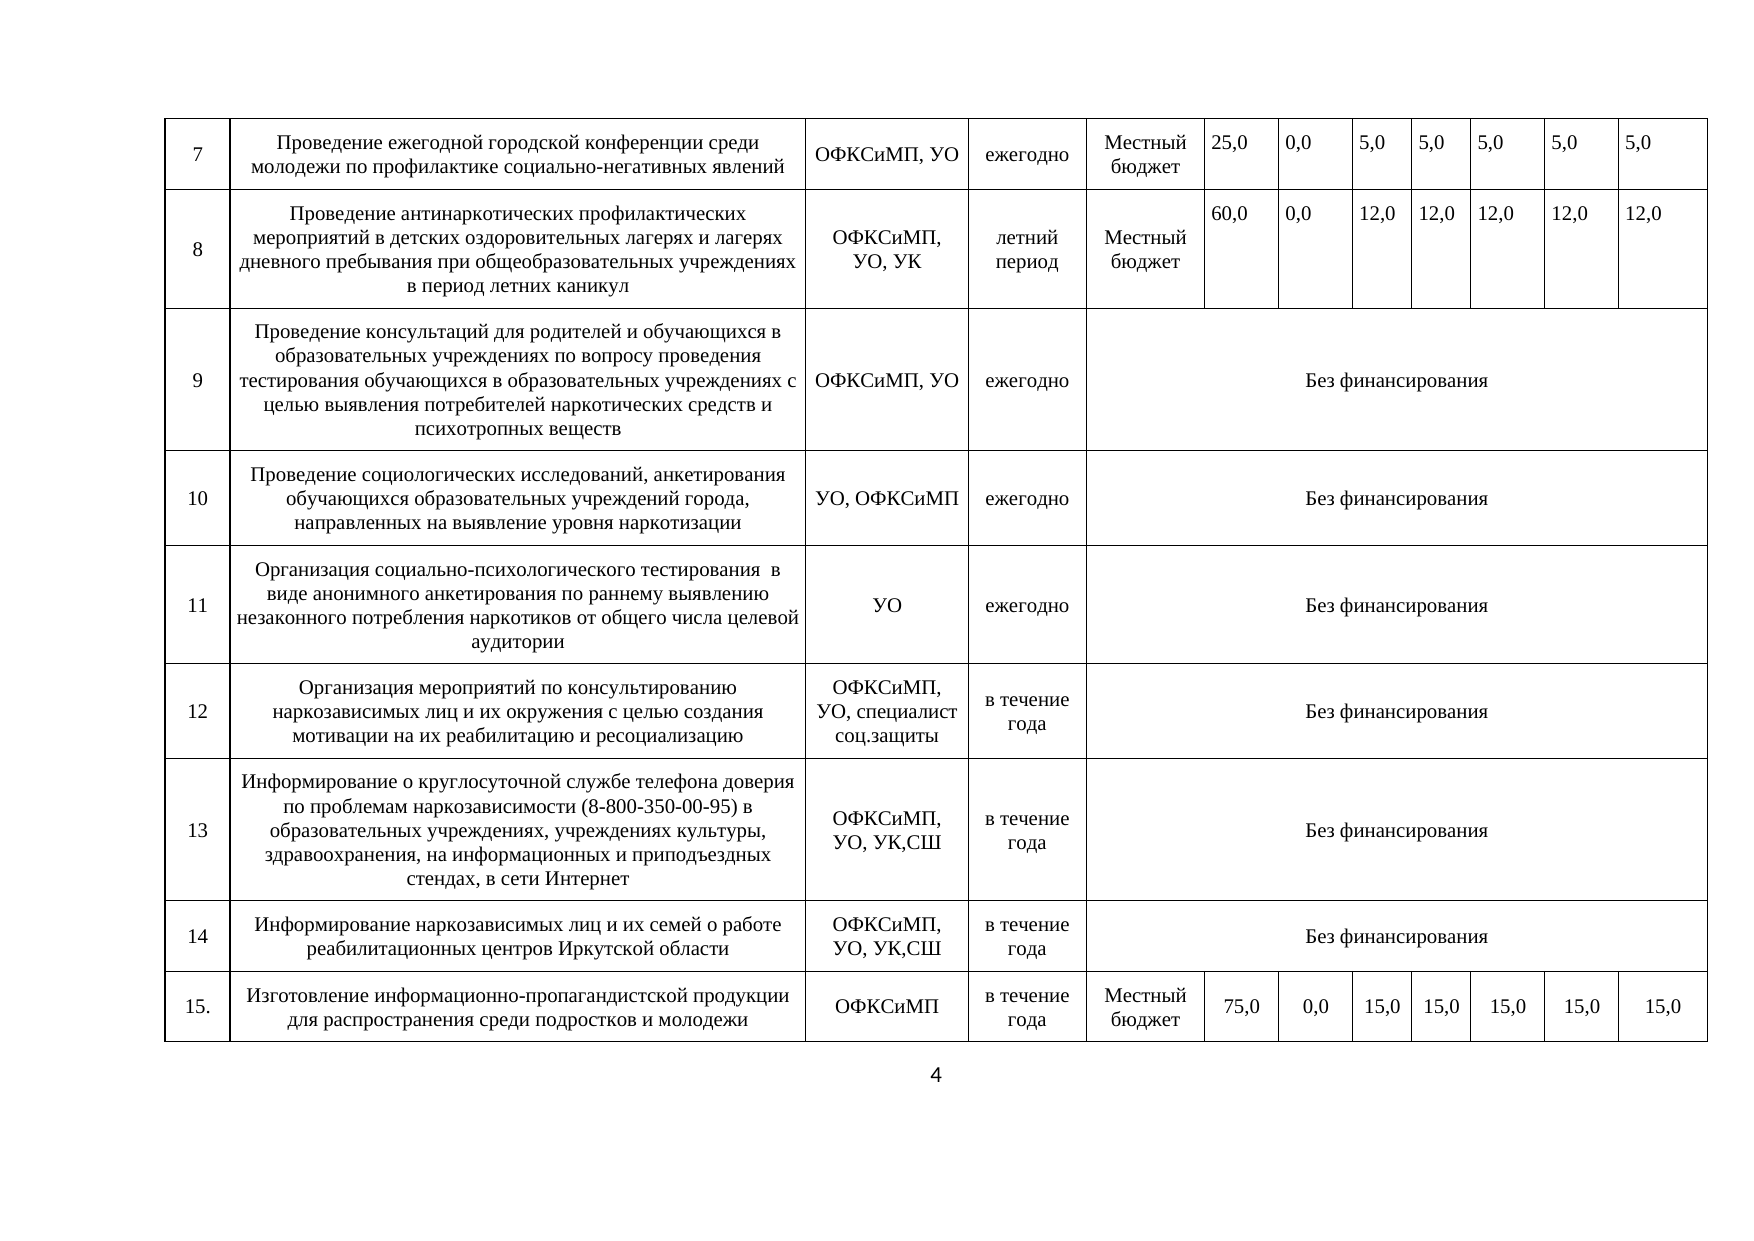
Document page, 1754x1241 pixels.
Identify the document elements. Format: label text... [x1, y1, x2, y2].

table_cell 10 [166, 451, 229, 545]
table_cell 5,0 [1471, 119, 1544, 189]
table_cell 13 [166, 759, 229, 900]
table_cell 12,0 [1353, 190, 1411, 308]
table_cell Без финансирования [1087, 309, 1707, 450]
table_cell Изготовление информационно-пропагандистской продукции для распространения среди подростков и молодежи [231, 972, 805, 1041]
table_cell УО, ОФКСиМП [806, 451, 968, 545]
table_cell ОФКСиМП, УО, специалист соц.защиты [806, 664, 968, 758]
table_cell 25,0 [1205, 119, 1278, 189]
table_cell летний период [969, 190, 1086, 308]
table_cell 7 [166, 119, 229, 189]
table_cell Без финансирования [1087, 546, 1707, 663]
table_cell Организация социально-психологического тестирования в виде анонимного анкетирования по раннему выявлению незаконного потребления наркотиков от общего числа целевой аудитории [231, 546, 805, 663]
table_cell Информирование о круглосуточной службе телефона доверия по проблемам наркозависимости (8-800-350-00-95) в образовательных учреждениях, учреждениях культуры, здравоохранения, на информационных и приподъездных стендах, в сети Интернет [231, 759, 805, 900]
table_cell УО [806, 546, 968, 663]
table_cell 0,0 [1279, 119, 1352, 189]
table_cell ОФКСиМП, УО [806, 309, 968, 450]
table_cell Информирование наркозависимых лиц и их семей о работе реабилитационных центров Иркутской области [231, 901, 805, 971]
table_cell Без финансирования [1087, 901, 1707, 971]
table_cell Проведение ежегодной городской конференции среди молодежи по профилактике социально-негативных явлений [231, 119, 805, 189]
table_cell ОФКСиМП, УО [806, 119, 968, 189]
table_cell 15,0 [1545, 972, 1618, 1041]
table_cell ежегодно [969, 546, 1086, 663]
table_cell Проведение антинаркотических профилактических мероприятий в детских оздоровительных лагерях и лагерях дневного пребывания при общеобразовательных учреждениях в период летних каникул [231, 190, 805, 308]
table_cell Без финансирования [1087, 759, 1707, 900]
table_cell 9 [166, 309, 229, 450]
table_cell 15,0 [1353, 972, 1411, 1041]
table_cell в течение года [969, 664, 1086, 758]
table_cell 12,0 [1471, 190, 1544, 308]
table_cell 12 [166, 664, 229, 758]
table_cell ОФКСиМП, УО, УК,СШ [806, 901, 968, 971]
table_cell 0,0 [1279, 972, 1352, 1041]
table_cell Без финансирования [1087, 664, 1707, 758]
table_cell 5,0 [1353, 119, 1411, 189]
table_cell 75,0 [1205, 972, 1278, 1041]
table_cell Проведение консультаций для родителей и обучающихся в образовательных учреждениях по вопросу проведения тестирования обучающихся в образовательных учреждениях с целью выявления потребителей наркотических средств и психотропных веществ [231, 309, 805, 450]
table_cell 14 [166, 901, 229, 971]
table_cell Организация мероприятий по консультированию наркозависимых лиц и их окружения с целью создания мотивации на их реабилитацию и ресоциализацию [231, 664, 805, 758]
table_cell 5,0 [1412, 119, 1470, 189]
table_cell 5,0 [1545, 119, 1618, 189]
table_cell 12,0 [1545, 190, 1618, 308]
table_cell 15. [166, 972, 229, 1041]
table_cell Местный бюджет [1087, 190, 1204, 308]
table_cell 11 [166, 546, 229, 663]
table_cell 0,0 [1279, 190, 1352, 308]
table_cell ежегодно [969, 309, 1086, 450]
table_cell ОФКСиМП, УО, УК,СШ [806, 759, 968, 900]
table_cell 12,0 [1412, 190, 1470, 308]
table_cell 15,0 [1412, 972, 1470, 1041]
table_cell Без финансирования [1087, 451, 1707, 545]
table_cell ежегодно [969, 119, 1086, 189]
table_cell ОФКСиМП [806, 972, 968, 1041]
table_cell Местный бюджет [1087, 119, 1204, 189]
table_cell Местный бюджет [1087, 972, 1204, 1041]
table_cell ОФКСиМП, УО, УК [806, 190, 968, 308]
table_cell в течение года [969, 759, 1086, 900]
table_cell 15,0 [1619, 972, 1707, 1041]
table_cell в течение года [969, 972, 1086, 1041]
table_cell 12,0 [1619, 190, 1707, 308]
table_cell в течение года [969, 901, 1086, 971]
table_cell ежегодно [969, 451, 1086, 545]
table_cell 5,0 [1619, 119, 1707, 189]
table_cell 8 [166, 190, 229, 308]
table_cell 60,0 [1205, 190, 1278, 308]
table_cell 15,0 [1471, 972, 1544, 1041]
table_cell Проведение социологических исследований, анкетирования обучающихся образовательных учреждений города, направленных на выявление уровня наркотизации [231, 451, 805, 545]
